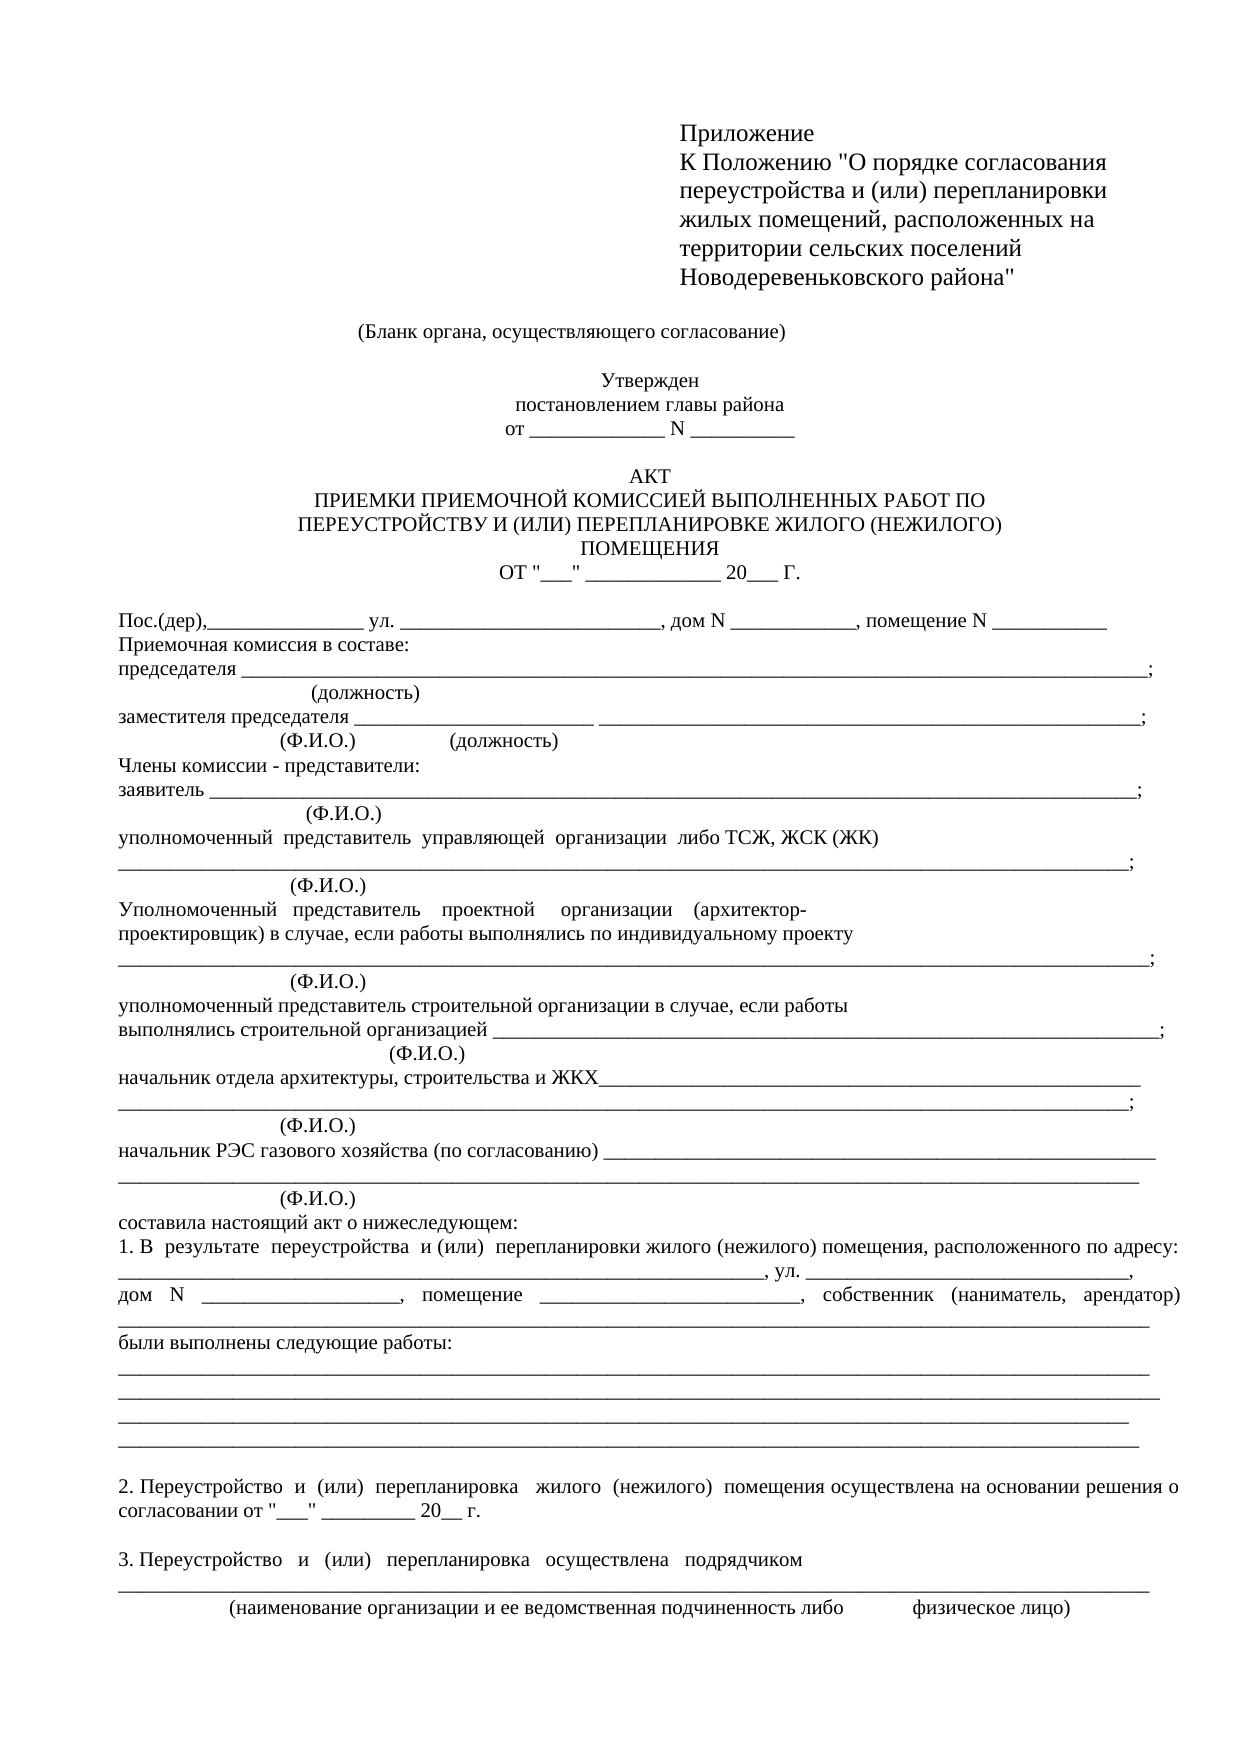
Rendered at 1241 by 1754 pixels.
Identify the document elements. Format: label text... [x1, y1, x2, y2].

text заместителя председателя _______________________ ____________________________________________________; [118, 704, 1181, 728]
text (Ф.И.О.) [118, 1113, 1181, 1137]
text Уполномоченный представитель проектной организации (архитектор- [118, 897, 1181, 921]
text Приемочная комиссия в составе: [118, 632, 1181, 656]
text проектировщик) в случае, если работы выполнялись по индивидуальному проекту [118, 921, 1181, 945]
text __________________________________________________________________________________________________ [118, 1426, 1181, 1450]
text ПОМЕЩЕНИЯ [118, 536, 1181, 560]
text Приложение [118, 118, 1181, 147]
text Новодеревеньковского района" [118, 262, 1181, 291]
text переустройства и (или) перепланировки [118, 176, 1181, 204]
text _________________________________________________________________________________________________; [118, 849, 1181, 873]
text ПЕРЕУСТРОЙСТВУ И (ИЛИ) ПЕРЕПЛАНИРОВКЕ ЖИЛОГО (НЕЖИЛОГО) [118, 512, 1181, 536]
text начальник отдела архитектуры, строительства и ЖКХ____________________________________________________ [118, 1065, 1181, 1089]
text ПРИЕМКИ ПРИЕМОЧНОЙ КОМИССИЕЙ ВЫПОЛНЕННЫХ РАБОТ ПО [118, 488, 1181, 512]
text (Ф.И.О.) [118, 801, 1181, 825]
text (Ф.И.О.) [118, 1186, 1181, 1210]
text выполнялись строительной организацией ________________________________________________________________; [118, 1017, 1181, 1041]
text ОТ "___" _____________ 20___ Г. [118, 560, 1181, 584]
text (Ф.И.О.) [118, 1041, 1181, 1065]
text жилых помещений, расположенных на [118, 204, 1181, 233]
text составила настоящий акт о нижеследующем: [118, 1210, 1181, 1234]
text ___________________________________________________________________________________________________; [118, 945, 1181, 969]
text (наименование организации и ее ведомственная подчиненность либо физическое лицо) [118, 1595, 1181, 1619]
text __________________________________________________________________________________________________ [118, 1162, 1181, 1186]
text (Ф.И.О.) (должность) [118, 728, 1181, 752]
text от _____________ N __________ [118, 416, 1181, 440]
text (Ф.И.О.) [118, 873, 1181, 897]
text Утвержден [118, 367, 1181, 392]
text территории сельских поселений [118, 233, 1181, 262]
text ___________________________________________________________________________________________________ [118, 1354, 1181, 1378]
text заявитель _________________________________________________________________________________________; [118, 777, 1181, 801]
text 2. Переустройство и (или) перепланировка жилого (нежилого) помещения осуществлена на основании решения о согласовании от "___" _________ 20__ г. [118, 1474, 1181, 1522]
text начальник РЭС газового хозяйства (по согласованию) _____________________________________________________ [118, 1137, 1181, 1162]
text уполномоченный представитель управляющей организации либо ТСЖ, ЖСК (ЖК) [118, 825, 1181, 849]
text (Ф.И.О.) [118, 969, 1181, 993]
text постановлением главы района [118, 392, 1181, 416]
text АКТ [118, 464, 1181, 488]
text (должность) [118, 680, 1181, 704]
text председателя _______________________________________________________________________________________; [118, 656, 1181, 680]
text 1. В результате переустройства и (или) перепланировки жилого (нежилого) помещения, расположенного по адресу: ______________________________________________________________, ул. _______________________________, [118, 1234, 1181, 1282]
text _________________________________________________________________________________________________; [118, 1089, 1181, 1113]
text _________________________________________________________________________________________________ [118, 1402, 1181, 1426]
text ___________________________________________________________________________________________________ [118, 1571, 1181, 1595]
text дом N ___________________, помещение _________________________, собственник (наниматель, арендатор) ___________________________________________________________________________________________________ [118, 1282, 1181, 1330]
text К Положению "О порядке согласования [118, 147, 1181, 176]
text ____________________________________________________________________________________________________ [118, 1378, 1181, 1402]
text уполномоченный представитель строительной организации в случае, если работы [118, 993, 1181, 1017]
text 3. Переустройство и (или) перепланировка осуществлена подрядчиком [118, 1547, 1181, 1571]
text Пос.(дер),_______________ ул. _________________________, дом N ____________, помещение N ___________ [118, 608, 1181, 632]
text (Бланк органа, осуществляющего согласование) [118, 319, 1181, 343]
text были выполнены следующие работы: [118, 1330, 1181, 1354]
text Члены комиссии - представители: [118, 752, 1181, 777]
